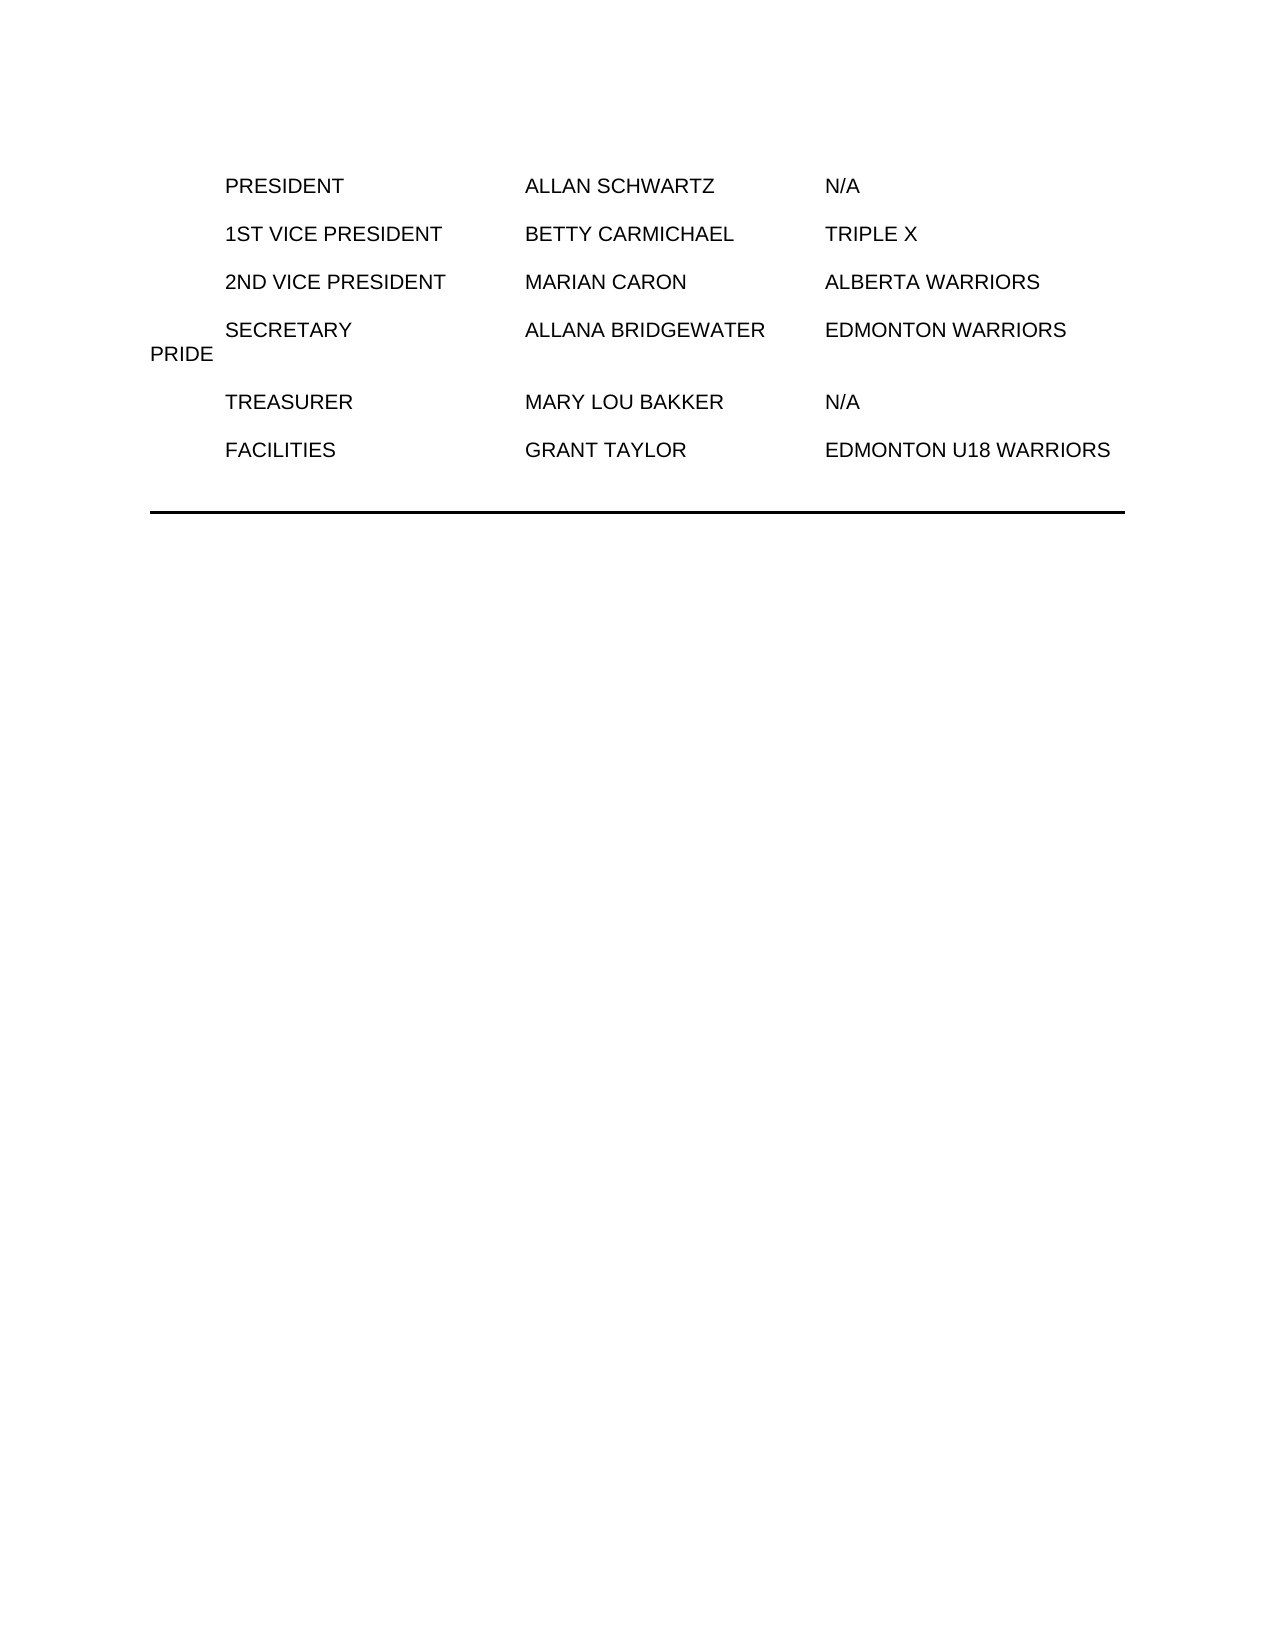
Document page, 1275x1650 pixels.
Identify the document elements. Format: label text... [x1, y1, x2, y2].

text TREASURER MARY LOU BAKKER N/A [150, 389, 1125, 413]
text FACILITIES GRANT TAYLOR EDMONTON U18 WARRIORS [150, 437, 1125, 461]
text 1ST VICE PRESIDENT BETTY CARMICHAEL TRIPLE X [150, 222, 1125, 246]
text PRESIDENT ALLAN SCHWARTZ N/A [150, 174, 1125, 198]
text 2ND VICE PRESIDENT MARIAN CARON ALBERTA WARRIORS [150, 270, 1125, 294]
text SECRETARY ALLANA BRIDGEWATER EDMONTON WARRIORS PRIDE [150, 318, 1125, 366]
